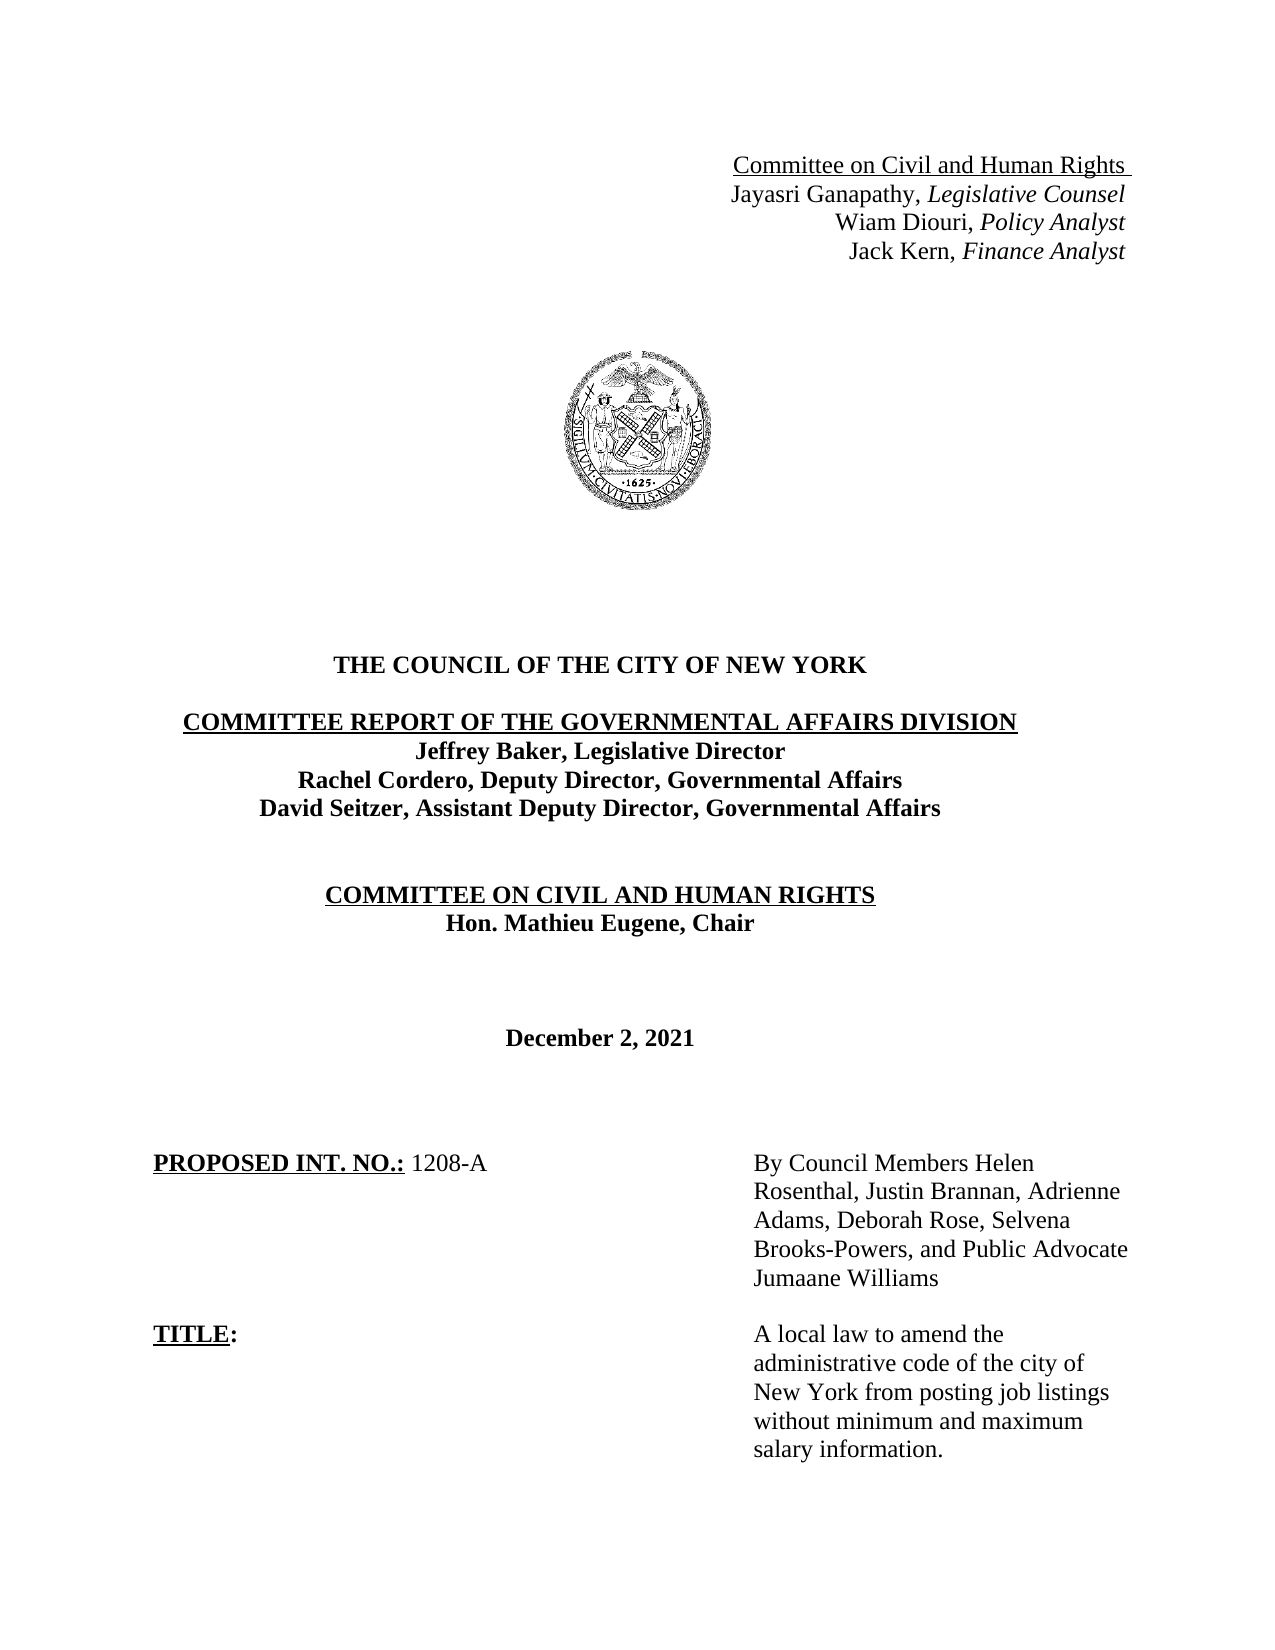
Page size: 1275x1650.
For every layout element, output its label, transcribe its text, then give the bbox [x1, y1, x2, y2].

text Jack Kern, Finance Analyst [75, 236, 1125, 265]
picture [564, 351, 711, 510]
text David Seitzer, Assistant Deputy Director, Governmental Affairs [75, 793, 1125, 822]
text Jeffrey Baker, Legislative Director [75, 736, 1125, 765]
text Committee on Civil and Human Rights [150, 150, 1125, 179]
text December 2, 2021 [75, 1023, 1125, 1052]
text Hon. Mathieu Eugene, Chair [75, 908, 1125, 937]
text Rachel Cordero, Deputy Director, Governmental Affairs [75, 765, 1125, 793]
text THE COUNCIL OF THE CITY OF NEW YORK [75, 650, 1125, 678]
table_header PROPOSED INT. NO.: 1208-A [153, 1148, 678, 1319]
table_cell TITLE: [153, 1320, 678, 1492]
text COMMITTEE ON CIVIL AND HUMAN RIGHTS [75, 880, 1125, 908]
text Wiam Diouri, Policy Analyst [75, 207, 1125, 236]
table_cell A local law to amend the administrative code of the city of New York from posting job listings without minimum and maximum salary information. [678, 1320, 1134, 1492]
text COMMITTEE REPORT OF THE GOVERNMENTAL AFFAIRS DIVISION [75, 707, 1125, 736]
table_header By Council Members Helen Rosenthal, Justin Brannan, Adrienne Adams, Deborah Rose, Selvena Brooks-Powers, and Public Advocate Jumaane Williams [678, 1148, 1134, 1319]
text Jayasri Ganapathy, Legislative Counsel [75, 179, 1125, 207]
